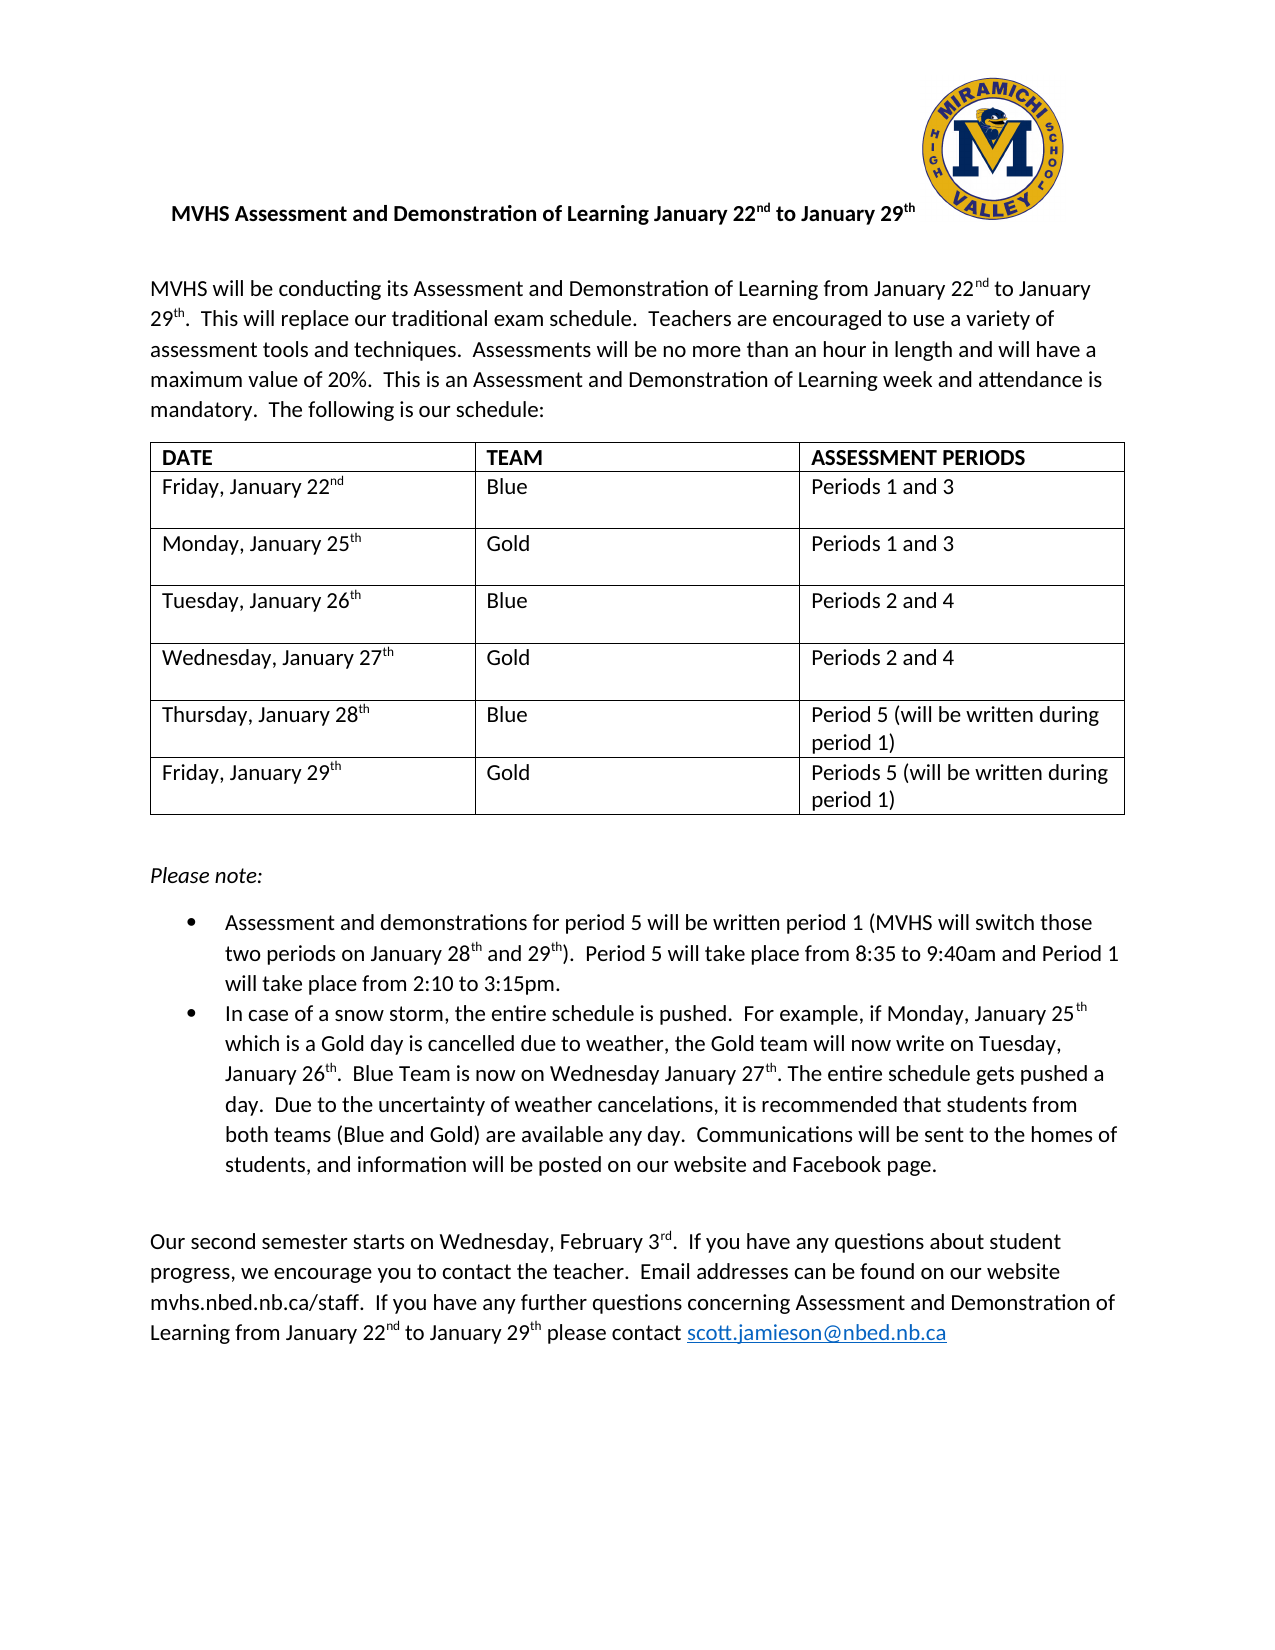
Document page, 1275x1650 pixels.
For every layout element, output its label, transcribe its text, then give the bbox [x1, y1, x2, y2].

list Assessment and demonstrations for period 5 will be written period 1 (MVHS will switch those two periods on January 28th and 29th). Period 5 will take place from 8:35 to 9:40am and Period 1 will take place from 2:10 to 3:15pm. [187, 908, 1125, 997]
table_cell Wednesday, January 27th [151, 644, 475, 699]
table_cell Blue [476, 701, 799, 757]
text Our second semester starts on Wednesday, February 3rd. If you have any questions about student progress, we encourage you to contact the teacher. Email addresses can be found on our website mvhs.nbed.nb.ca/staff. If you have any further questions concerning Assessment and Demonstration of Learning from January 22nd to January 29th please contact scott.jamieson@nbed.nb.ca [150, 1227, 1125, 1346]
table_cell Periods 1 and 3 [800, 529, 1124, 585]
table_cell Periods 2 and 4 [800, 586, 1124, 642]
table_cell Blue [476, 472, 799, 528]
table_cell Periods 5 (will be written during period 1) [800, 758, 1124, 814]
table_header TEAM [476, 443, 799, 471]
text Please note: [150, 862, 1125, 889]
table_header DATE [151, 443, 475, 471]
picture [920, 75, 1066, 222]
table_cell Periods 2 and 4 [800, 644, 1124, 699]
table_cell Thursday, January 28th [151, 701, 475, 757]
table_cell Tuesday, January 26th [151, 586, 475, 642]
table_header ASSESSMENT PERIODS [800, 443, 1124, 471]
table_cell Gold [476, 529, 799, 585]
table_cell Gold [476, 758, 799, 814]
table_cell Friday, January 29th [151, 758, 475, 814]
table_cell Gold [476, 644, 799, 699]
table_cell Blue [476, 586, 799, 642]
text MVHS will be conducting its Assessment and Demonstration of Learning from January 22nd to January 29th. This will replace our traditional exam schedule. Teachers are encouraged to use a variety of assessment tools and techniques. Assessments will be no more than an hour in length and will have a maximum value of 20%. This is an Assessment and Demonstration of Learning week and attendance is mandatory. The following is our schedule: [150, 274, 1125, 423]
table_cell Monday, January 25th [151, 529, 475, 585]
list In case of a snow storm, the entire schedule is pushed. For example, if Monday, January 25th which is a Gold day is cancelled due to weather, the Gold team will now write on Tuesday, January 26th. Blue Team is now on Wednesday January 27th. The entire schedule gets pushed a day. Due to the uncertainty of weather cancelations, it is recommended that students from both teams (Blue and Gold) are available any day. Communications will be sent to the homes of students, and information will be posted on our website and Facebook page. [187, 999, 1125, 1178]
table_cell Period 5 (will be written during period 1) [800, 701, 1124, 757]
table_cell Friday, January 22nd [151, 472, 475, 528]
table_cell Periods 1 and 3 [800, 472, 1124, 528]
